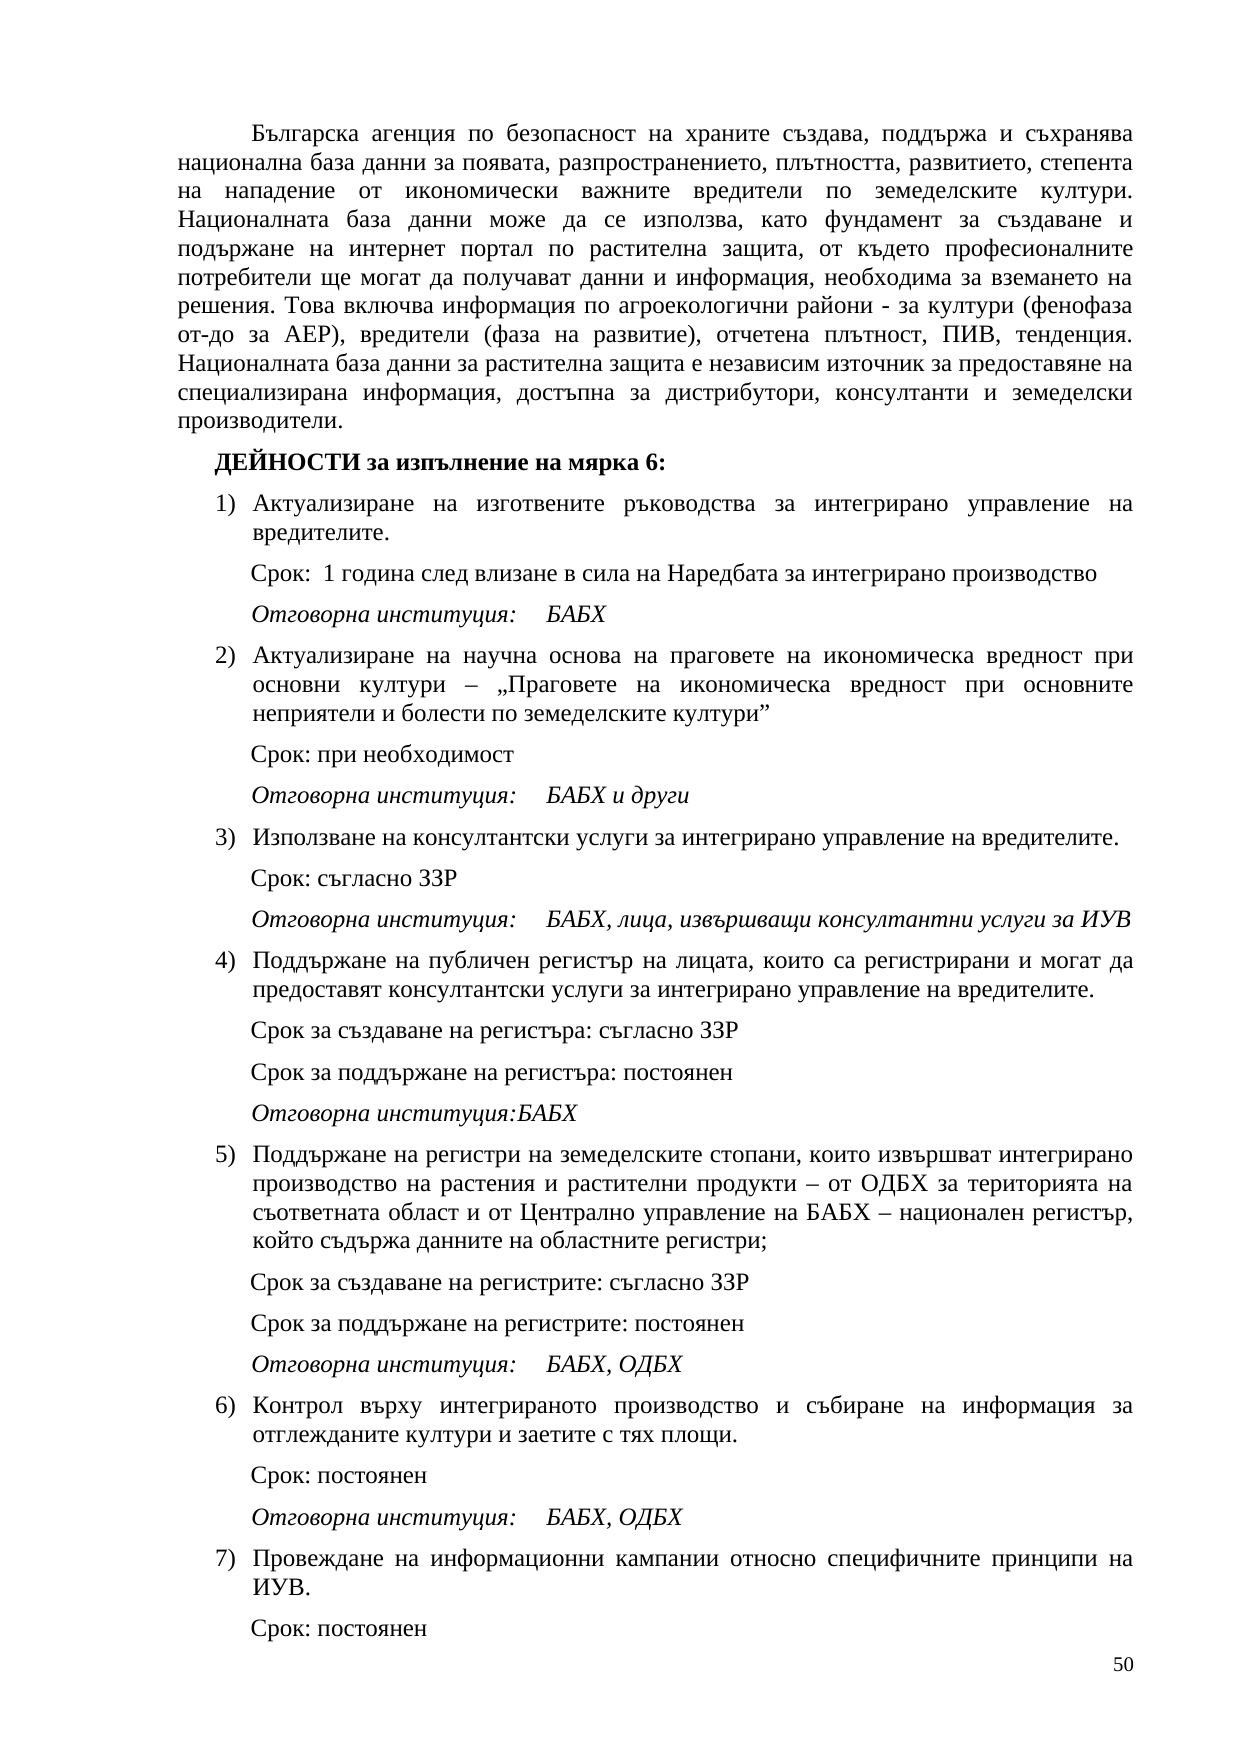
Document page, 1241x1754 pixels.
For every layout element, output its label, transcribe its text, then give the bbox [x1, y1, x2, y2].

list Актуализиране на изготвените ръководства за интегрирано управление на вредителите. [215, 488, 1134, 546]
text Срок: при необходимост [250, 739, 1134, 768]
text Отговорна институция: БАБХ и други [177, 781, 1134, 809]
list Поддържане на публичен регистър на лицата, които са регистрирани и могат да предоставят консултантски услуги за интегрирано управление на вредителите. [215, 946, 1134, 1003]
list Провеждане на информационни кампании относно специфичните принципи на ИУВ. [215, 1543, 1134, 1601]
text Отговорна институция: БАБХ, лица, извършващи консултантни услуги за ИУВ [177, 904, 1134, 933]
list Контрол върху интегрираното производство и събиране на информация за отглежданите култури и заетите с тях площи. [215, 1391, 1134, 1448]
text Срок за поддържане на регистъра: постоянен [214, 1057, 1134, 1086]
text ДЕЙНОСТИ за изпълнение на мярка 6: [214, 447, 1134, 476]
text Срок за създаване на регистрите: съгласно ЗЗР [214, 1267, 1134, 1296]
text Срок за създаване на регистъра: съгласно ЗЗР [214, 1016, 1134, 1044]
list Актуализиране на научна основа на праговете на икономическа вредност при основни култури – „Праговете на икономическа вредност при основните неприятели и болести по земеделските култури” [215, 641, 1134, 727]
text Срок: постоянен [214, 1461, 1134, 1489]
list Поддържане на регистри на земеделските стопани, които извършват интегрирано производство на растения и растителни продукти – от ОДБХ за територията на съответната област и от Централно управление на БАБХ – национален регистър, който съдържа данните на областните регистри; [215, 1139, 1134, 1254]
text Срок: съгласно ЗЗР [214, 863, 1134, 892]
list Използване на консултантски услуги за интегрирано управление на вредителите. [215, 822, 1134, 851]
text Българска агенция по безопасност на храните създава, поддържа и съхранява национална база данни за появата, разпространението, плътността, развитието, степента на нападение от икономически важните вредители по земеделските култури. Националната база данни може да се използва, като фундамент за създаване и подържане на интернет портал по растителна защита, от където професионалните потребители ще могат да получават данни и информация, необходима за вземането на решения. Това включва информация по агроекологични райони - за култури (фенофаза от-до за АЕР), вредители (фаза на развитие), отчетена плътност, ПИВ, тенденция. Националната база данни за растителна защита е независим източник за предоставяне на специализирана информация, достъпна за дистрибутори, консултанти и земеделски производители. [177, 118, 1134, 434]
text Отговорна институция: БАБХ, ОДБХ [177, 1502, 1134, 1531]
text Отговорна институция: БАБХ, ОДБХ [177, 1349, 1134, 1378]
text Отговорна институция: БАБХ [177, 599, 1134, 628]
text Отговорна институция:БАБХ [177, 1098, 1134, 1127]
text Срок: постоянен [214, 1613, 1134, 1642]
text Срок: 1 година след влизане в сила на Наредбата за интегрирано производство [214, 558, 1134, 587]
text Срок за поддържане на регистрите: постоянен [214, 1308, 1134, 1337]
